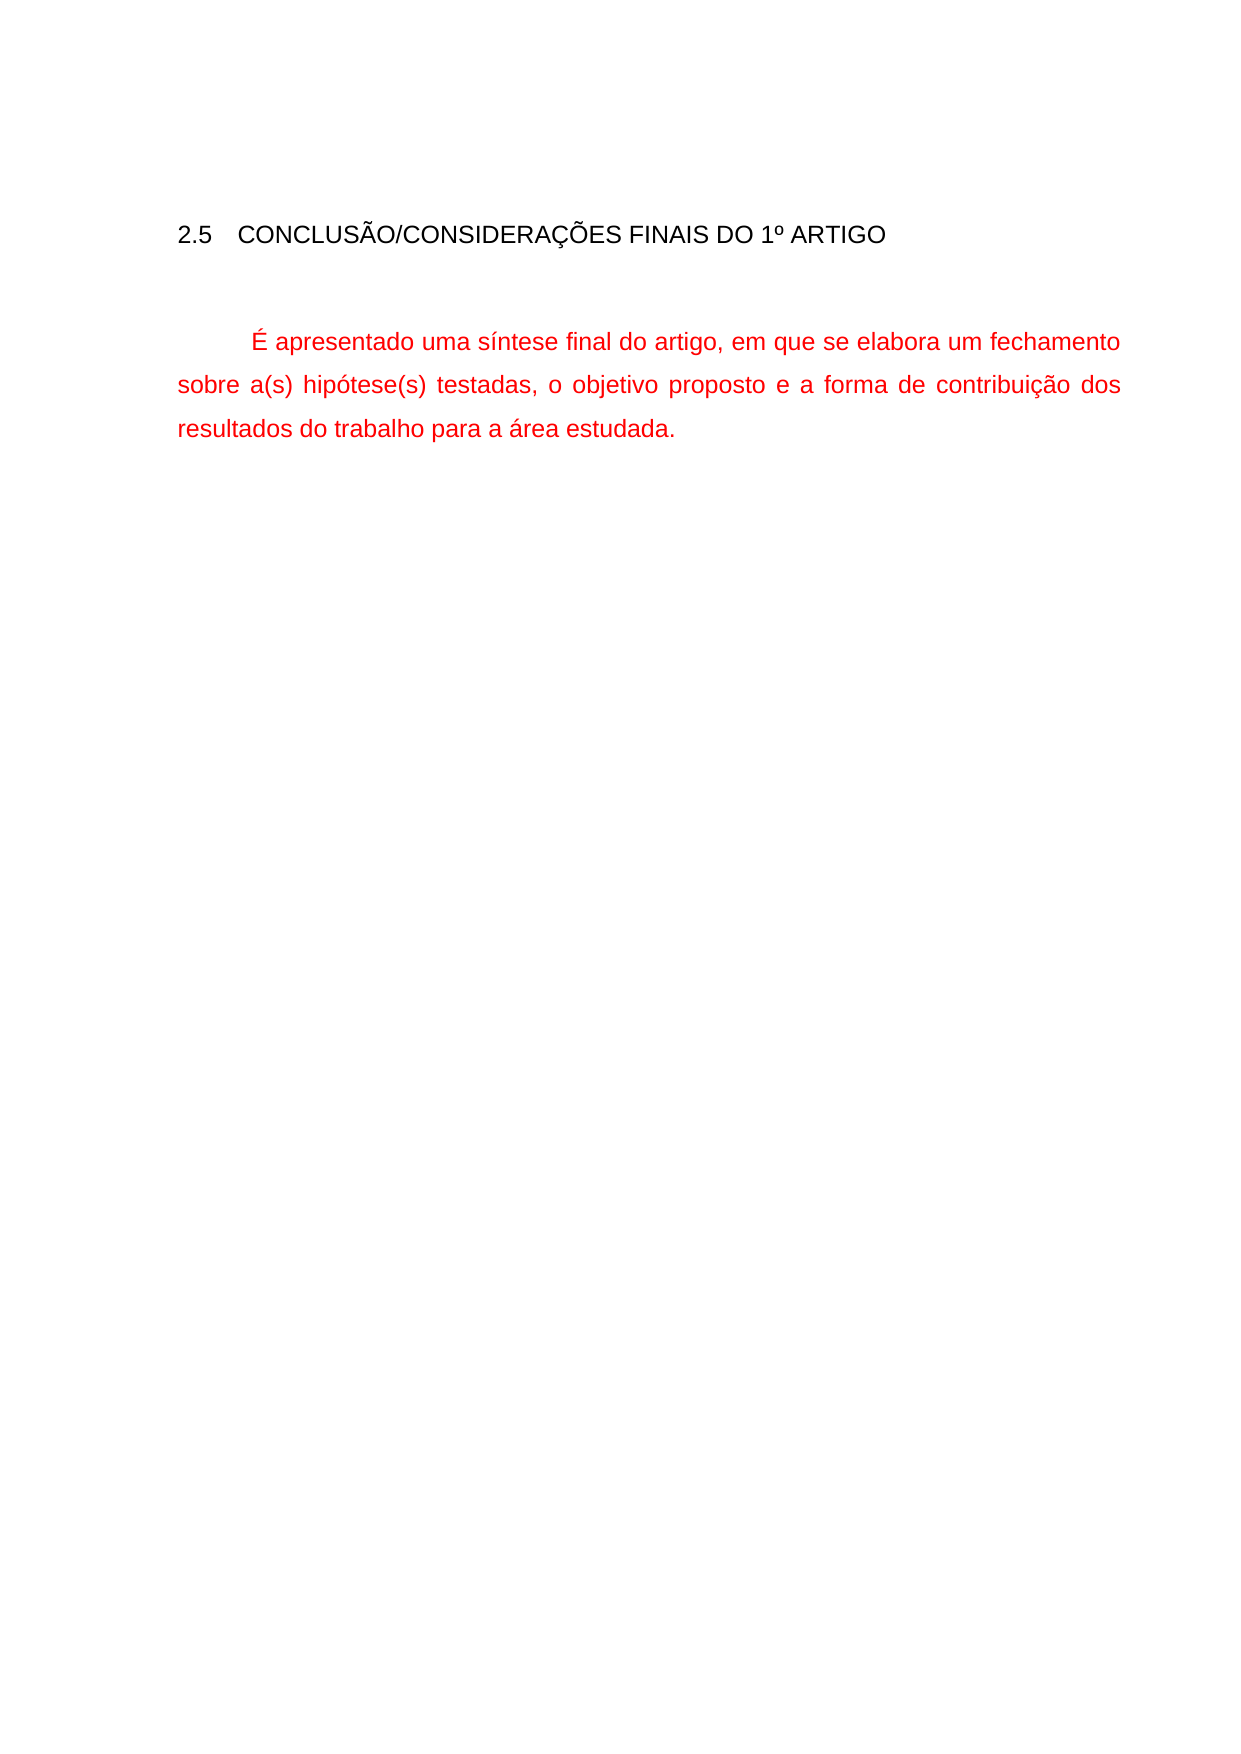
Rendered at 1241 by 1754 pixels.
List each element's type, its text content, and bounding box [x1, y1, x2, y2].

text É apresentado uma síntese final do artigo, em que se elabora um fechamento sobre a(s) hipótese(s) testadas, o objetivo proposto e a forma de contribuição dos resultados do trabalho para a área estudada. [177, 327, 1122, 442]
subtitle CONCLUSÃO/CONSIDERAÇÕES FINAIS DO 1º ARTIGO [177, 220, 1122, 249]
